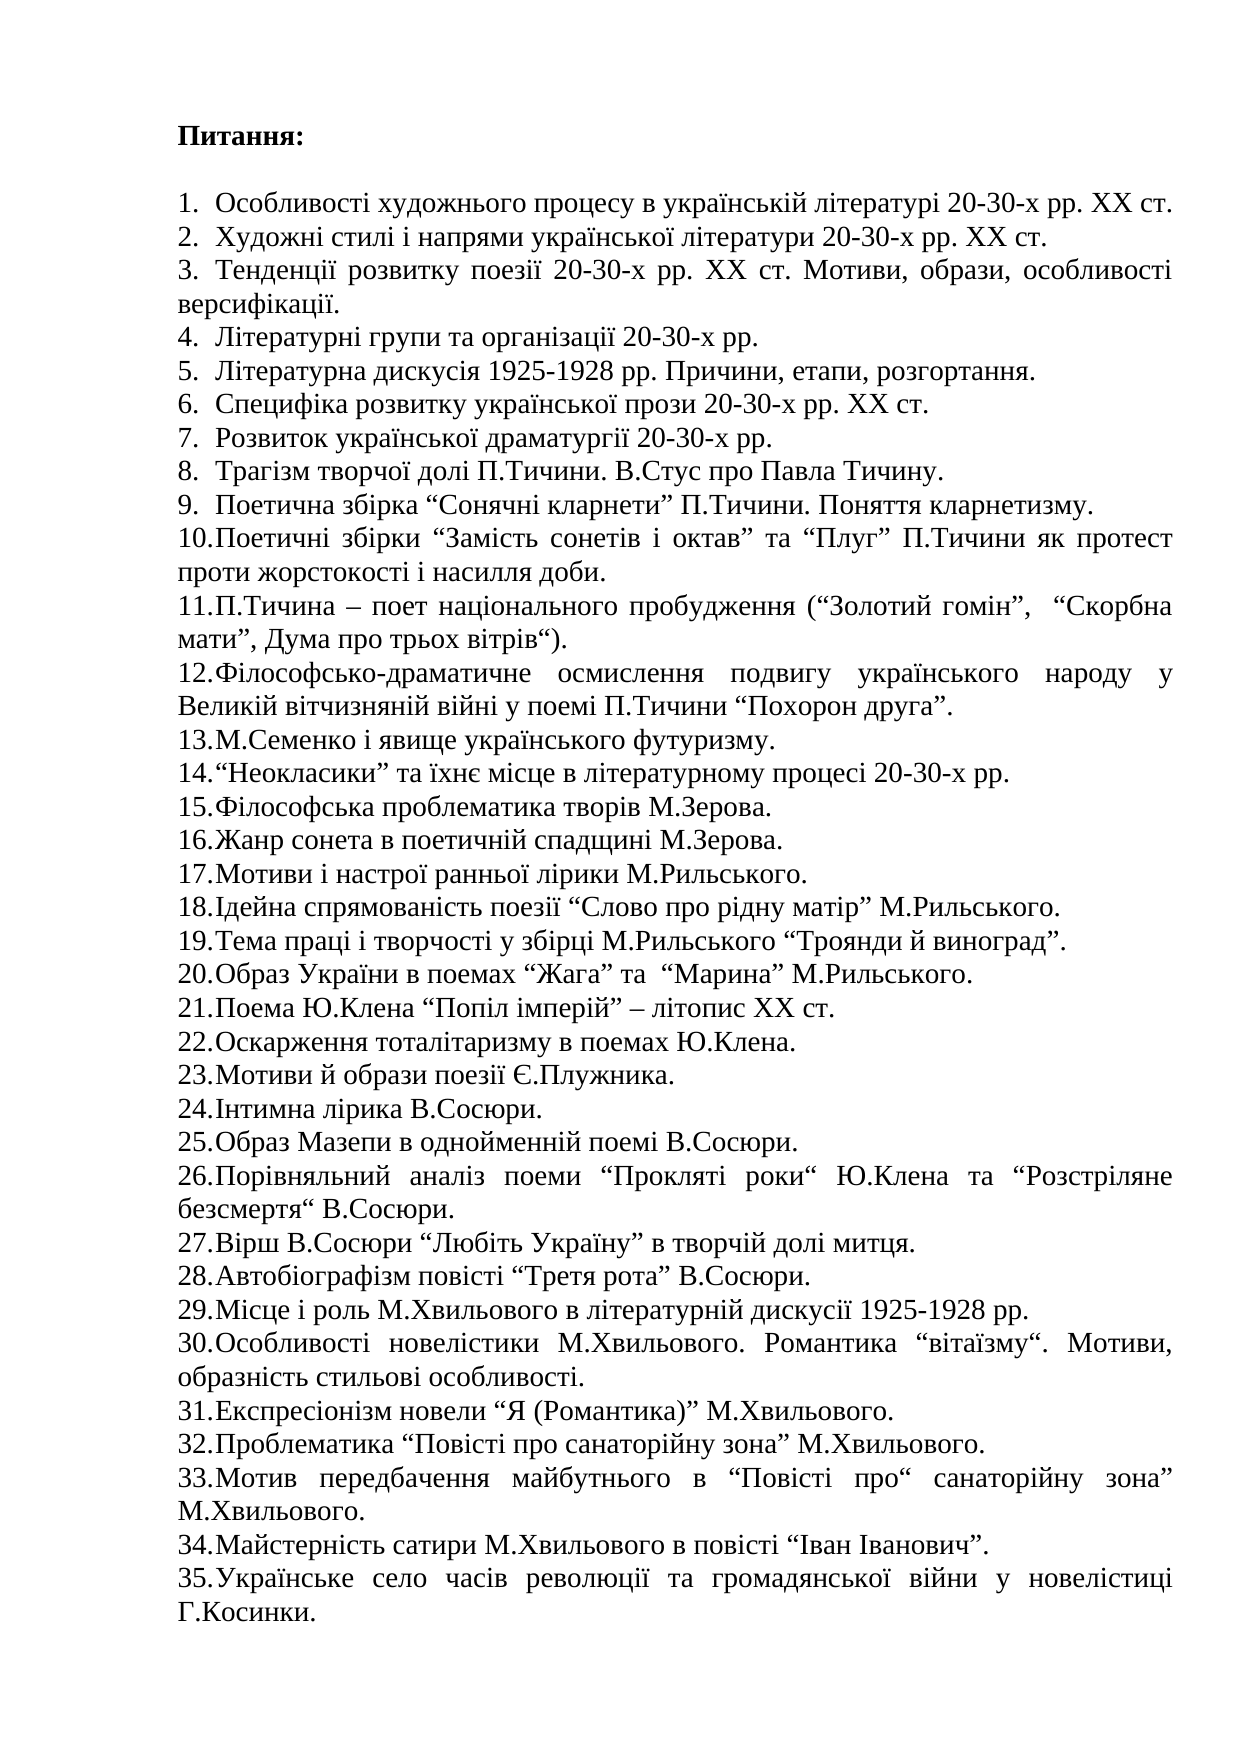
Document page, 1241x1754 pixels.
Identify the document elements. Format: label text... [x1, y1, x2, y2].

list Літературна дискусія 1925-1928 рр. Причини, етапи, розгортання. [177, 353, 1174, 386]
list Українське село часів революції та громадянської війни у новелістиці Г.Косинки. [177, 1560, 1174, 1627]
list Жанр сонета в поетичній спадщині М.Зерова. [177, 822, 1174, 856]
list М.Семенко і явище українського футуризму. [177, 722, 1174, 755]
list Літературні групи та організації 20-30-х рр. [177, 319, 1174, 353]
list Поетична збірка “Сонячні кларнети” П.Тичини. Поняття кларнетизму. [177, 487, 1174, 521]
list Поема Ю.Клена “Попіл імперій” – літопис ХХ ст. [177, 990, 1174, 1024]
list Особливості художнього процесу в українській літературі 20-30-х рр. ХХ ст. [177, 185, 1174, 219]
list Філософсько-драматичне осмислення подвигу українського народу у Великій вітчизняній війні у поемі П.Тичини “Похорон друга”. [177, 655, 1174, 722]
list П.Тичина – поет національного пробудження (“Золотий гомін”, “Скорбна мати”, Дума про трьох вітрів“). [177, 588, 1174, 655]
list Трагізм творчої долі П.Тичини. В.Стус про Павла Тичину. [177, 453, 1174, 487]
list Тенденції розвитку поезії 20-30-х рр. ХХ ст. Мотиви, образи, особливості версифікації. [177, 252, 1174, 319]
list “Неокласики” та їхнє місце в літературному процесі 20-30-х рр. [177, 755, 1174, 789]
list Експресіонізм новели “Я (Романтика)” М.Хвильового. [177, 1393, 1174, 1426]
list Оскарження тоталітаризму в поемах Ю.Клена. [177, 1024, 1174, 1057]
list Філософська проблематика творів М.Зерова. [177, 789, 1174, 822]
list Майстерність сатири М.Хвильового в повісті “Іван Іванович”. [177, 1527, 1174, 1560]
list Інтимна лірика В.Сосюри. [177, 1091, 1174, 1124]
list Мотив передбачення майбутнього в “Повісті про“ санаторійну зона” М.Хвильового. [177, 1460, 1174, 1527]
list Мотиви і настрої ранньої лірики М.Рильського. [177, 856, 1174, 889]
list Вірш В.Сосюри “Любіть Україну” в творчій долі митця. [177, 1225, 1174, 1258]
list Образ України в поемах “Жага” та “Марина” М.Рильського. [177, 957, 1174, 990]
list Тема праці і творчості у збірці М.Рильського “Троянди й виноград”. [177, 923, 1174, 957]
list Порівняльний аналіз поеми “Прокляті роки“ Ю.Клена та “Розстріляне безсмертя“ В.Сосюри. [177, 1158, 1174, 1225]
list Мотиви й образи поезії Є.Плужника. [177, 1057, 1174, 1091]
list Місце і роль М.Хвильового в літературній дискусії 1925-1928 рр. [177, 1292, 1174, 1326]
list Розвиток української драматургії 20-30-х рр. [177, 420, 1174, 453]
list Образ Мазепи в однойменній поемі В.Сосюри. [177, 1124, 1174, 1158]
text Питання: [177, 118, 1174, 152]
list Специфіка розвитку української прози 20-30-х рр. ХХ ст. [177, 386, 1174, 420]
list Художні стилі і напрями української літератури 20-30-х рр. ХХ ст. [177, 219, 1174, 252]
list Особливості новелістики М.Хвильового. Романтика “вітаїзму“. Мотиви, образність стильові особливості. [177, 1326, 1174, 1393]
list Поетичні збірки “Замість сонетів і октав” та “Плуг” П.Тичини як протест проти жорстокості і насилля доби. [177, 521, 1174, 588]
list Автобіографізм повісті “Третя рота” В.Сосюри. [177, 1258, 1174, 1292]
list Проблематика “Повісті про санаторійну зона” М.Хвильового. [177, 1426, 1174, 1460]
list Ідейна спрямованість поезії “Слово про рідну матір” М.Рильського. [177, 889, 1174, 923]
